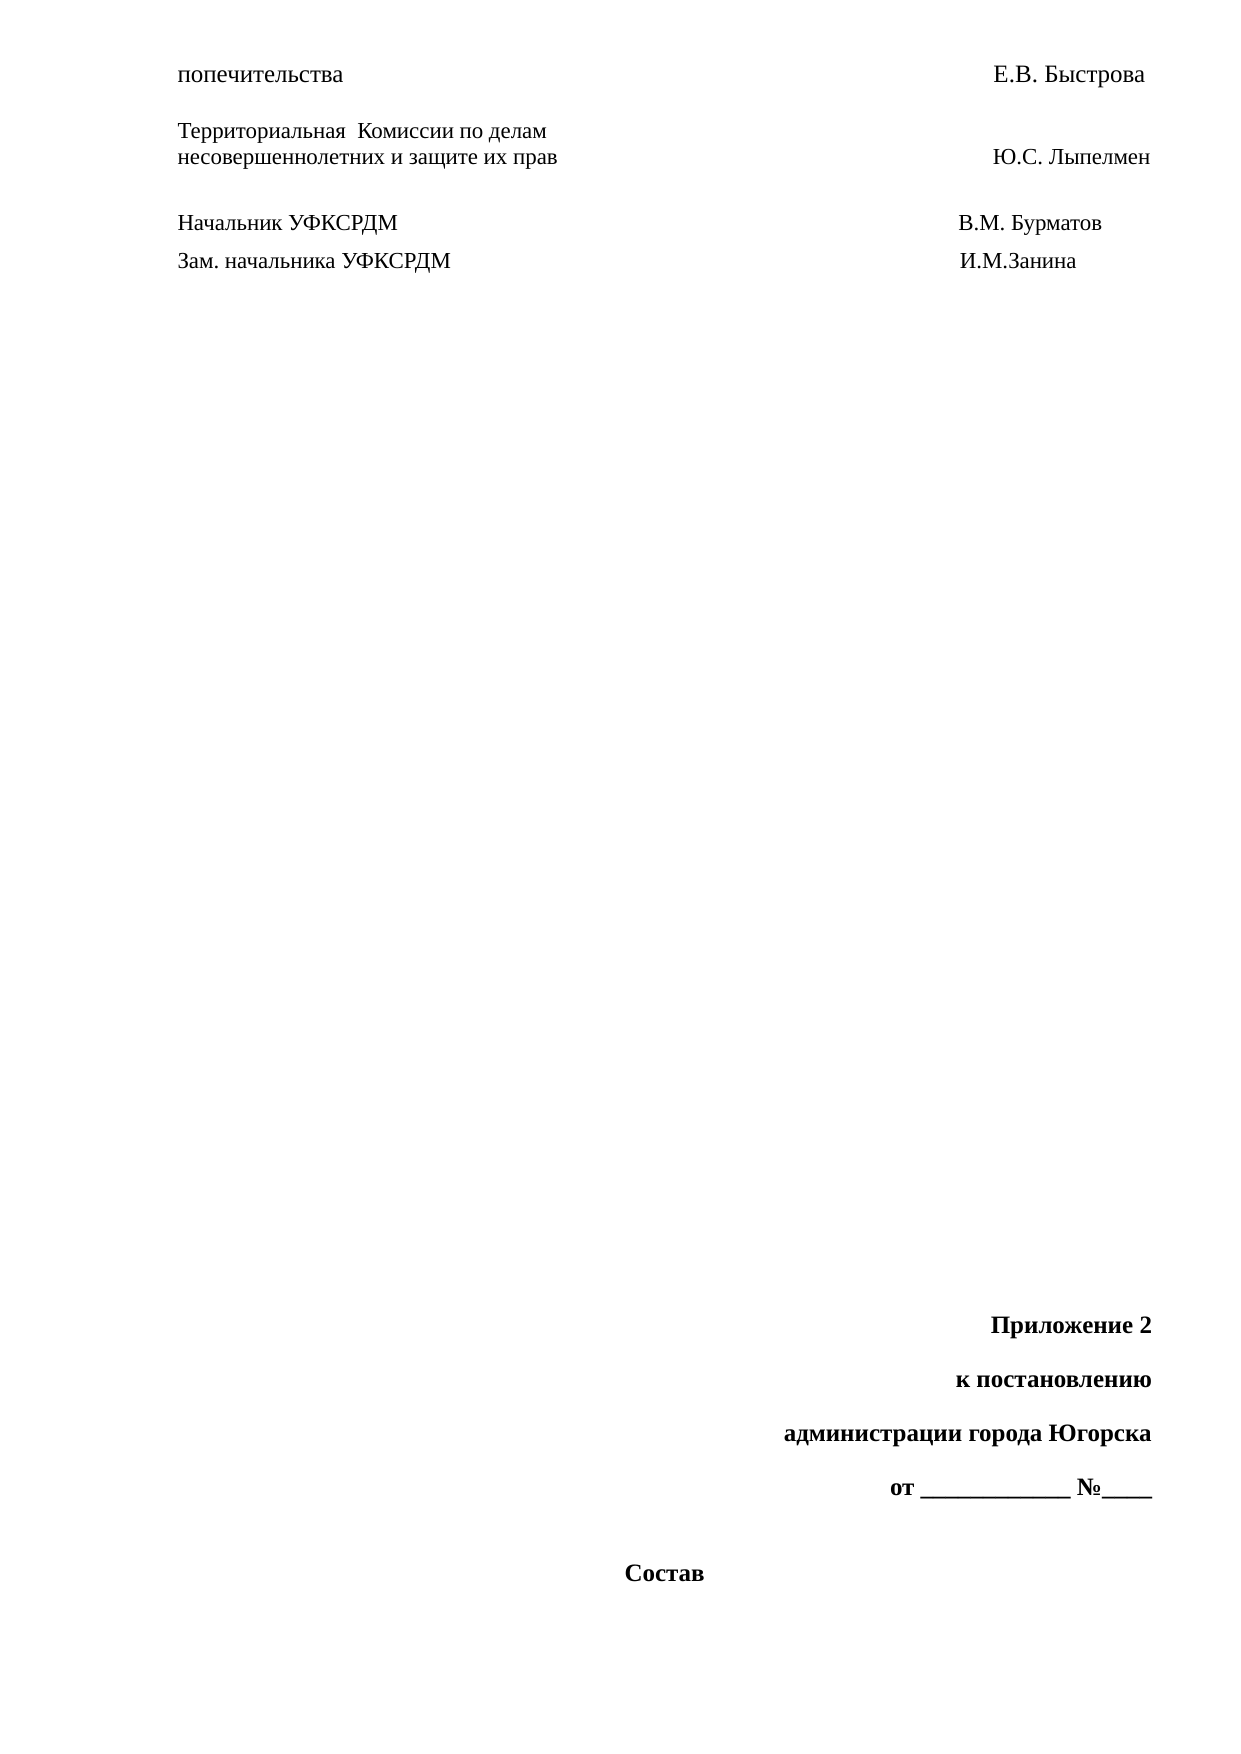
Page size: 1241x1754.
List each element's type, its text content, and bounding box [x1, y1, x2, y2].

text несовершеннолетних и защите их прав Ю.С. Лыпелмен [177, 143, 1152, 169]
text Приложение 2 [177, 1311, 1152, 1339]
text от ____________ №____ [177, 1472, 1152, 1501]
text к постановлению [177, 1364, 1152, 1393]
text Зам. начальника УФКСРДМ И.М.Занина [177, 236, 1152, 273]
text Территориальная Комиссии по делам [177, 117, 1152, 143]
text попечительства Е.В. Быстрова [177, 59, 1152, 88]
text Состав [177, 1558, 1152, 1587]
text Начальник УФКСРДМ В.М. Бурматов [177, 198, 1152, 236]
text администрации города Югорска [177, 1418, 1152, 1447]
